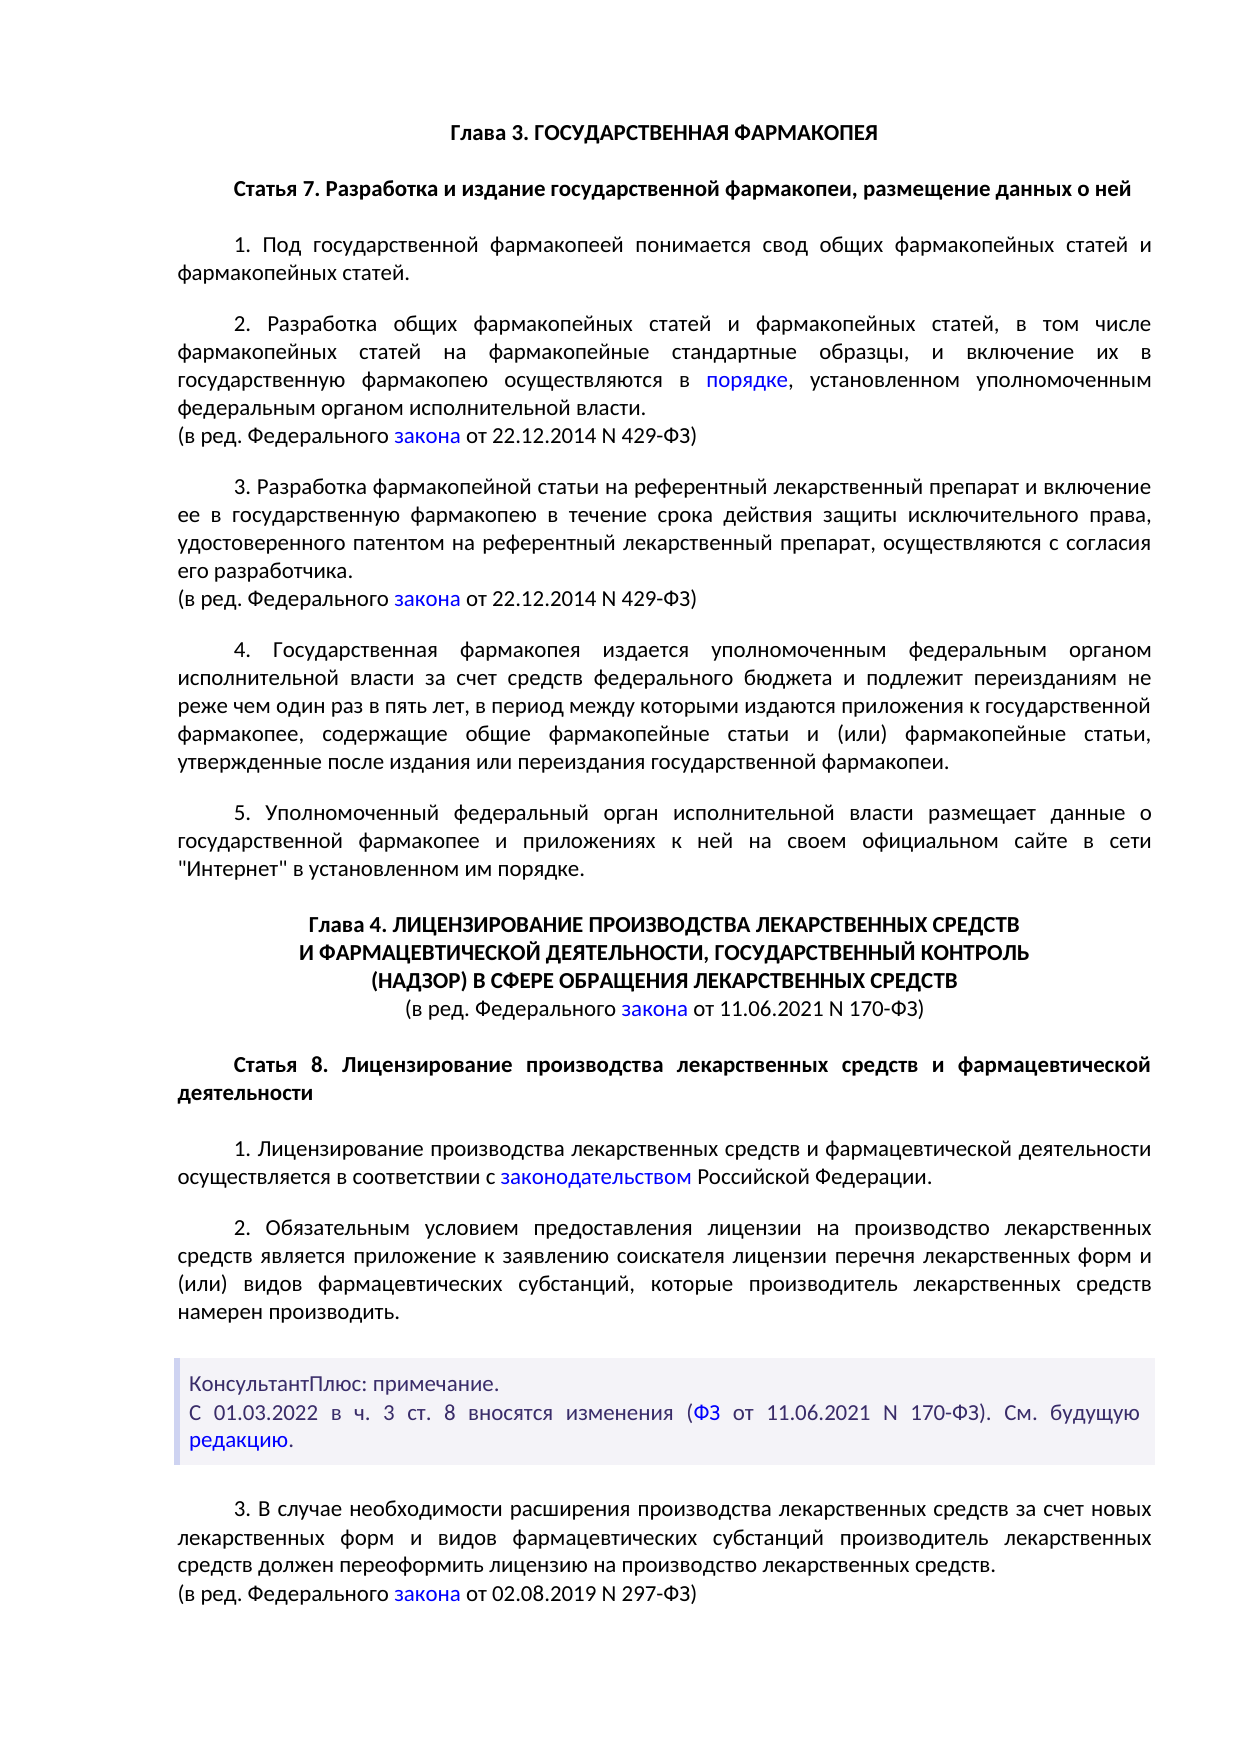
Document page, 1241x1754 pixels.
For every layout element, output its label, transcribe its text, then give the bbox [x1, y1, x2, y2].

text 3. Разработка фармакопейной статьи на референтный лекарственный препарат и включение ее в государственную фармакопею в течение срока действия защиты исключительного права, удостоверенного патентом на референтный лекарственный препарат, осуществляются с согласия его разработчика. [177, 472, 1152, 584]
text 1. Под государственной фармакопеей понимается свод общих фармакопейных статей и фармакопейных статей. [177, 230, 1152, 286]
text (в ред. Федерального закона от 11.06.2021 N 170-ФЗ) [177, 994, 1152, 1022]
title Статья 7. Разработка и издание государственной фармакопеи, размещение данных о ней [177, 174, 1152, 202]
text (в ред. Федерального закона от 02.08.2019 N 297-ФЗ) [177, 1579, 1152, 1607]
title Глава 4. ЛИЦЕНЗИРОВАНИЕ ПРОИЗВОДСТВА ЛЕКАРСТВЕННЫХ СРЕДСТВ [177, 910, 1152, 938]
table_header КонсультантПлюс: примечание. С 01.03.2022 в ч. 3 ст. 8 вносятся изменения (ФЗ от 11.06.2021 N 170-ФЗ). См. будущую редакцию. [180, 1358, 1149, 1465]
title Статья 8. Лицензирование производства лекарственных средств и фармацевтической деятельности [177, 1050, 1152, 1106]
text (в ред. Федерального закона от 22.12.2014 N 429-ФЗ) [177, 421, 1152, 449]
title И ФАРМАЦЕВТИЧЕСКОЙ ДЕЯТЕЛЬНОСТИ, ГОСУДАРСТВЕННЫЙ КОНТРОЛЬ [177, 938, 1152, 966]
text 1. Лицензирование производства лекарственных средств и фармацевтической деятельности осуществляется в соответствии с законодательством Российской Федерации. [177, 1134, 1152, 1191]
text 2. Разработка общих фармакопейных статей и фармакопейных статей, в том числе фармакопейных статей на фармакопейные стандартные образцы, и включение их в государственную фармакопею осуществляются в порядке, установленном уполномоченным федеральным органом исполнительной власти. [177, 309, 1152, 421]
text 5. Уполномоченный федеральный орган исполнительной власти размещает данные о государственной фармакопее и приложениях к ней на своем официальном сайте в сети "Интернет" в установленном им порядке. [177, 798, 1152, 882]
text (в ред. Федерального закона от 22.12.2014 N 429-ФЗ) [177, 584, 1152, 612]
text 4. Государственная фармакопея издается уполномоченным федеральным органом исполнительной власти за счет средств федерального бюджета и подлежит переизданиям не реже чем один раз в пять лет, в период между которыми издаются приложения к государственной фармакопее, содержащие общие фармакопейные статьи и (или) фармакопейные статьи, утвержденные после издания или переиздания государственной фармакопеи. [177, 635, 1152, 775]
text 2. Обязательным условием предоставления лицензии на производство лекарственных средств является приложение к заявлению соискателя лицензии перечня лекарственных форм и (или) видов фармацевтических субстанций, которые производитель лекарственных средств намерен производить. [177, 1213, 1152, 1326]
title (НАДЗОР) В СФЕРЕ ОБРАЩЕНИЯ ЛЕКАРСТВЕННЫХ СРЕДСТВ [177, 966, 1152, 994]
text 3. В случае необходимости расширения производства лекарственных средств за счет новых лекарственных форм и видов фармацевтических субстанций производитель лекарственных средств должен переоформить лицензию на производство лекарственных средств. [177, 1494, 1152, 1579]
title Глава 3. ГОСУДАРСТВЕННАЯ ФАРМАКОПЕЯ [177, 118, 1152, 146]
